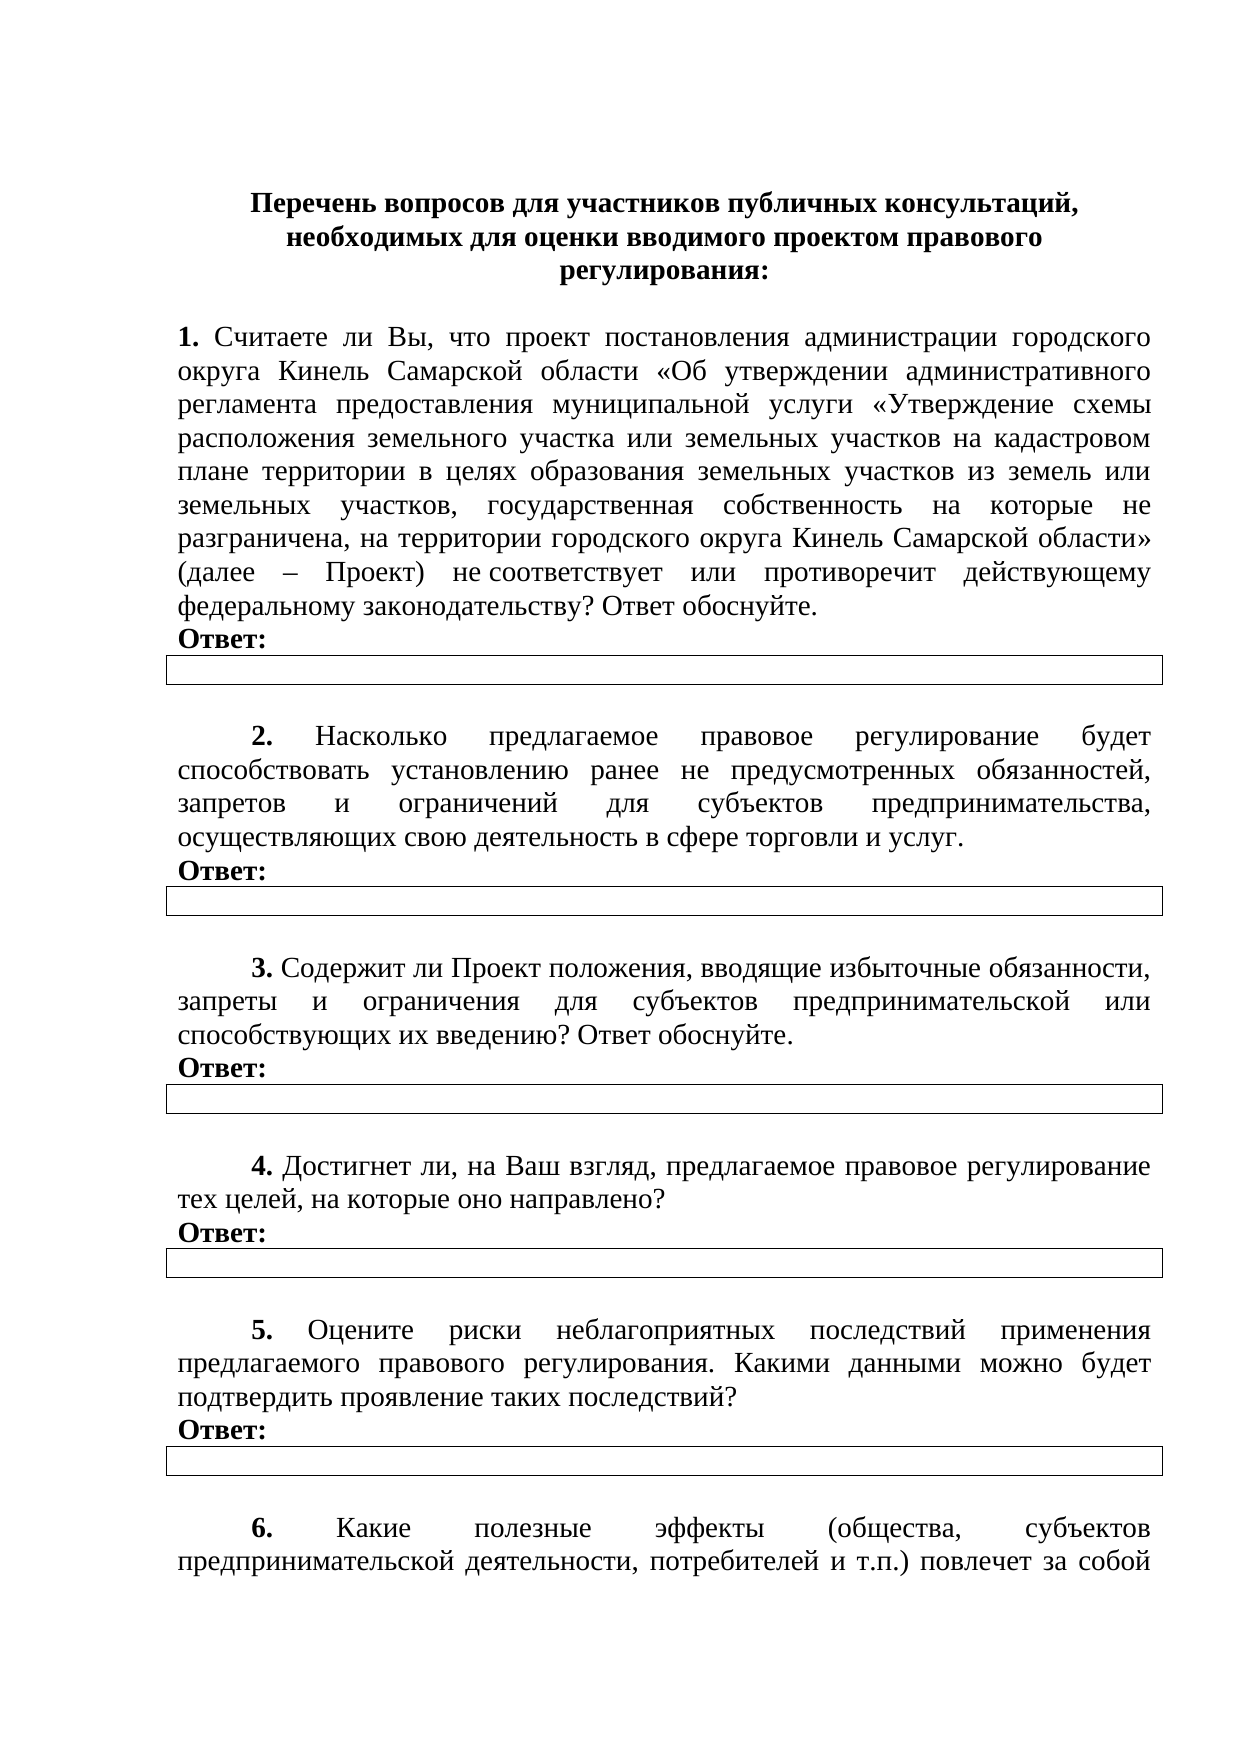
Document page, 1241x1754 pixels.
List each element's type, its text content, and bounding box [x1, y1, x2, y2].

text Перечень вопросов для участников публичных консультаций, [177, 185, 1152, 219]
table_header [167, 887, 1162, 915]
text Ответ: [177, 853, 1152, 886]
text Ответ: [177, 1050, 1152, 1084]
text Ответ: [177, 621, 1152, 655]
text 5. Оцените риски неблагоприятных последствий применения предлагаемого правового регулирования. Какими данными можно будет подтвердить проявление таких последствий? [177, 1312, 1152, 1412]
table_header [167, 1249, 1162, 1277]
text Ответ: [177, 1215, 1152, 1248]
table_header [167, 1085, 1162, 1113]
text 3. Содержит ли Проект положения, вводящие избыточные обязанности, запреты и ограничения для субъектов предпринимательской или способствующих их введению? Ответ обоснуйте. [177, 950, 1152, 1050]
text 4. Достигнет ли, на Ваш взгляд, предлагаемое правовое регулирование тех целей, на которые оно направлено? [177, 1148, 1152, 1215]
text Ответ: [177, 1412, 1152, 1446]
text необходимых для оценки вводимого проектом правового регулирования: [177, 219, 1152, 286]
table_header [167, 656, 1162, 684]
text 2. Насколько предлагаемое правовое регулирование будет способствовать установлению ранее не предусмотренных обязанностей, запретов и ограничений для субъектов предпринимательства, осуществляющих свою деятельность в сфере торговли и услуг. [177, 718, 1152, 853]
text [177, 1510, 1152, 1577]
text 1. Считаете ли Вы, что проект постановления администрации городского округа Кинель Самарской области «Об утверждении административного регламента предоставления муниципальной услуги «Утверждение схемы расположения земельного участка или земельных участков на кадастровом плане территории в целях образования земельных участков из земель или земельных участков, государственная собственность на которые не разграничена, на территории городского округа Кинель Самарской области» (далее – Проект) не соответствует или противоречит действующему федеральному законодательству? Ответ обоснуйте. [177, 319, 1152, 621]
table_header [167, 1447, 1162, 1475]
